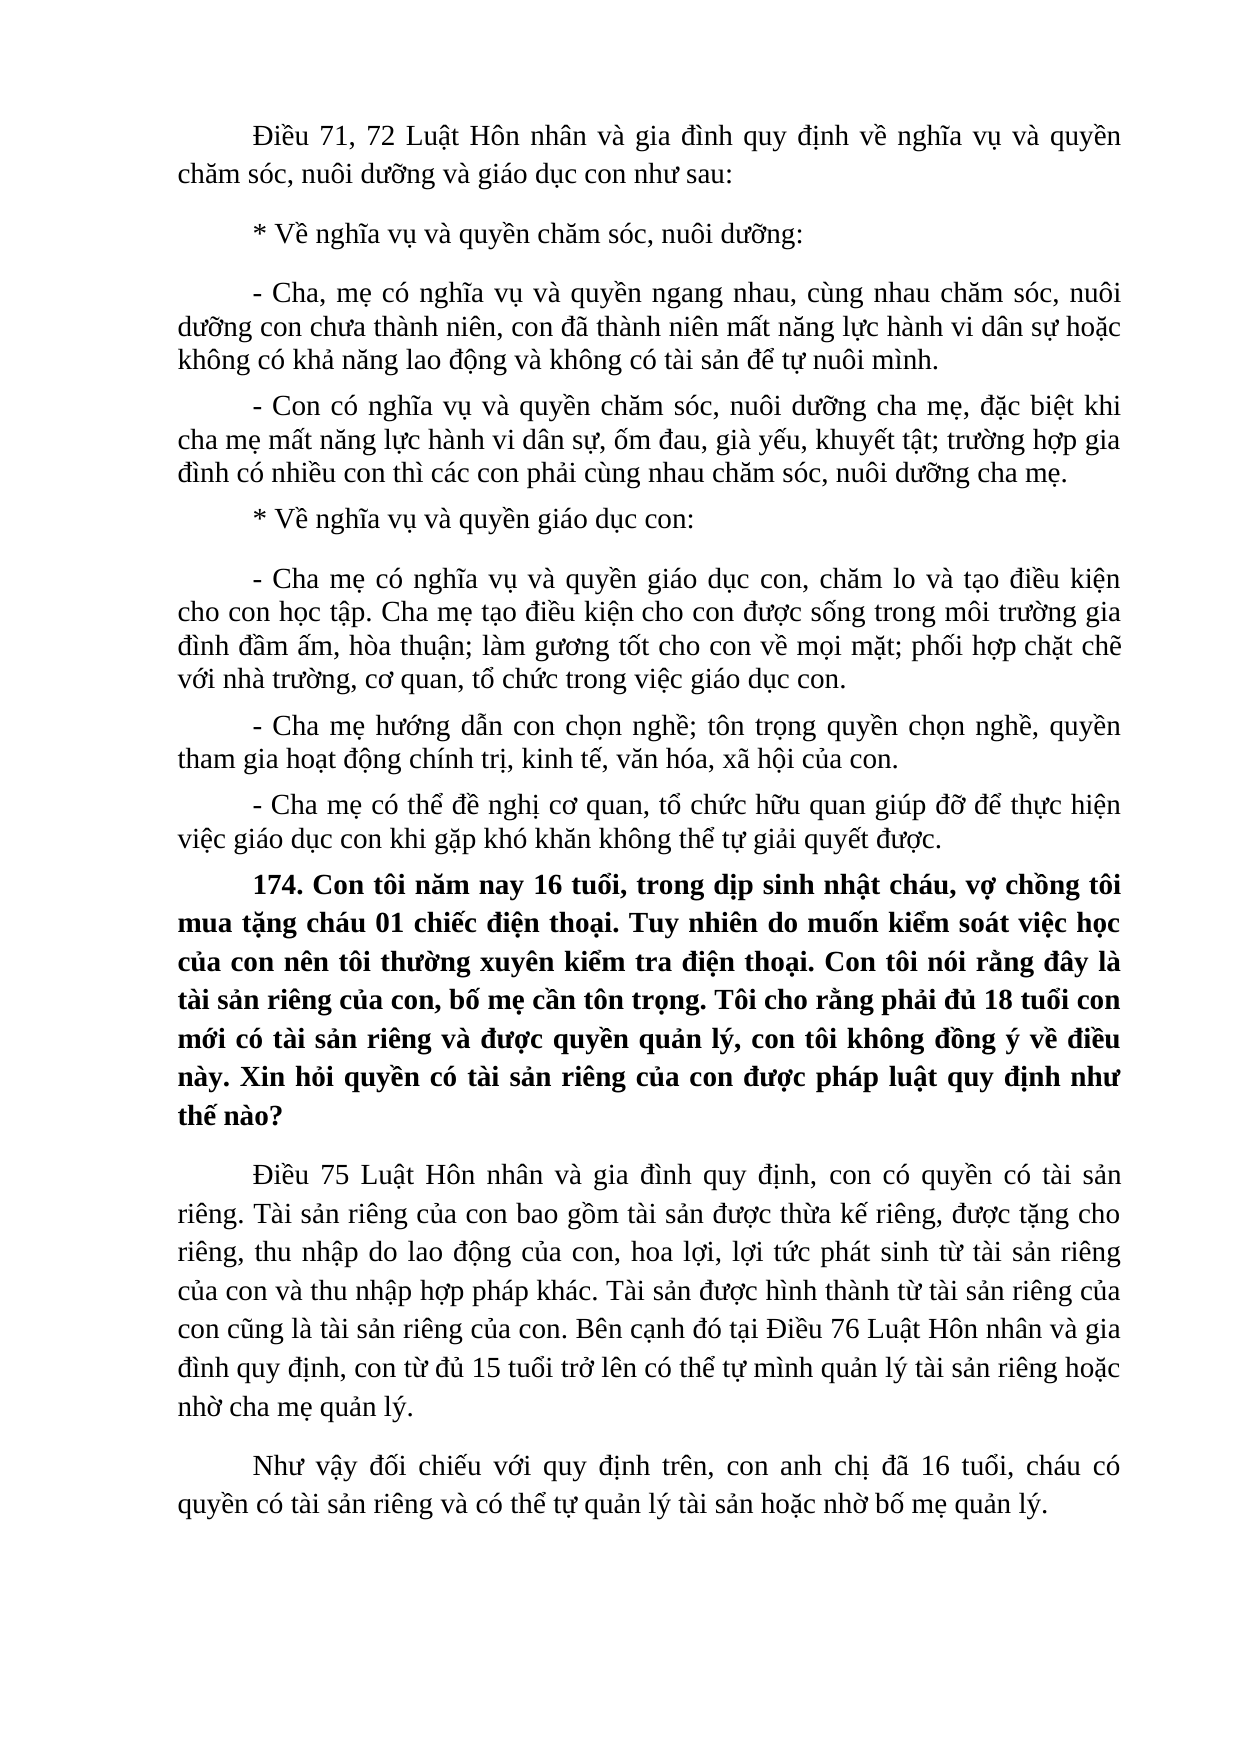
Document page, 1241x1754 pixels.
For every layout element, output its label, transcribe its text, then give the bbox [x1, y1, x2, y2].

text - Con có nghĩa vụ và quyền chăm sóc, nuôi dưỡng cha mẹ, đặc biệt khi cha mẹ mất năng lực hành vi dân sự, ốm đau, già yếu, khuyết tật; trường hợp gia đình có nhiều con thì các con phải cùng nhau chăm sóc, nuôi dưỡng cha mẹ. [177, 388, 1122, 489]
text - Cha, mẹ có nghĩa vụ và quyền ngang nhau, cùng nhau chăm sóc, nuôi dưỡng con chưa thành niên, con đã thành niên mất năng lực hành vi dân sự hoặc không có khả năng lao động và không có tài sản để tự nuôi mình. [177, 275, 1122, 376]
text 174. Con tôi năm nay 16 tuổi, trong dịp sinh nhật cháu, vợ chồng tôi mua tặng cháu 01 chiếc điện thoại. Tuy nhiên do muốn kiểm soát việc học của con nên tôi thường xuyên kiểm tra điện thoại. Con tôi nói rằng đây là tài sản riêng của con, bố mẹ cần tôn trọng. Tôi cho rằng phải đủ 18 tuổi con mới có tài sản riêng và được quyền quản lý, con tôi không đồng ý về điều này. Xin hỏi quyền có tài sản riêng của con được pháp luật quy định như thế nào? [177, 867, 1122, 1132]
text Như vậy đối chiếu với quy định trên, con anh chị đã 16 tuổi, cháu có quyền có tài sản riêng và có thể tự quản lý tài sản hoặc nhờ bố mẹ quản lý. [177, 1448, 1122, 1520]
text * Về nghĩa vụ và quyền giáo dục con: [177, 502, 1122, 535]
text Điều 75 Luật Hôn nhân và gia đình quy định, con có quyền có tài sản riêng. Tài sản riêng của con bao gồm tài sản được thừa kế riêng, được tặng cho riêng, thu nhập do lao động của con, hoa lợi, lợi tức phát sinh từ tài sản riêng của con và thu nhập hợp pháp khác. Tài sản được hình thành từ tài sản riêng của con cũng là tài sản riêng của con. Bên cạnh đó tại Điều 76 Luật Hôn nhân và gia đình quy định, con từ đủ 15 tuổi trở lên có thể tự mình quản lý tài sản riêng hoặc nhờ cha mẹ quản lý. [177, 1384, 1122, 1422]
text Điều 75 Luật Hôn nhân và gia đình quy định, con có quyền có tài sản riêng. Tài sản riêng của con bao gồm tài sản được thừa kế riêng, được tặng cho riêng, thu nhập do lao động của con, hoa lợi, lợi tức phát sinh từ tài sản riêng của con và thu nhập hợp pháp khác. Tài sản được hình thành từ tài sản riêng của con cũng là tài sản riêng của con. Bên cạnh đó tại Điều 76 Luật Hôn nhân và gia đình quy định, con từ đủ 15 tuổi trở lên có thể tự mình quản lý tài sản riêng hoặc nhờ cha mẹ quản lý. [177, 1157, 1122, 1196]
text * Về nghĩa vụ và quyền chăm sóc, nuôi dưỡng: [177, 216, 1122, 249]
text - Cha mẹ có nghĩa vụ và quyền giáo dục con, chăm lo và tạo điều kiện cho con học tập. Cha mẹ tạo điều kiện cho con được sống trong môi trường gia đình đầm ấm, hòa thuận; làm gương tốt cho con về mọi mặt; phối hợp chặt chẽ với nhà trường, cơ quan, tổ chức trong việc giáo dục con. [177, 561, 1122, 695]
text - Cha mẹ có thể đề nghị cơ quan, tổ chức hữu quan giúp đỡ để thực hiện việc giáo dục con khi gặp khó khăn không thể tự giải quyết được. [177, 787, 1122, 854]
text - Cha mẹ hướng dẫn con chọn nghề; tôn trọng quyền chọn nghề, quyền tham gia hoạt động chính trị, kinh tế, văn hóa, xã hội của con. [177, 708, 1122, 775]
text Điều 75 Luật Hôn nhân và gia đình quy định, con có quyền có tài sản riêng. Tài sản riêng của con bao gồm tài sản được thừa kế riêng, được tặng cho riêng, thu nhập do lao động của con, hoa lợi, lợi tức phát sinh từ tài sản riêng của con và thu nhập hợp pháp khác. Tài sản được hình thành từ tài sản riêng của con cũng là tài sản riêng của con. Bên cạnh đó tại Điều 76 Luật Hôn nhân và gia đình quy định, con từ đủ 15 tuổi trở lên có thể tự mình quản lý tài sản riêng hoặc nhờ cha mẹ quản lý. [177, 1268, 1122, 1312]
text Điều 71, 72 Luật Hôn nhân và gia đình quy định về nghĩa vụ và quyền chăm sóc, nuôi dưỡng và giáo dục con như sau: [177, 118, 1122, 190]
